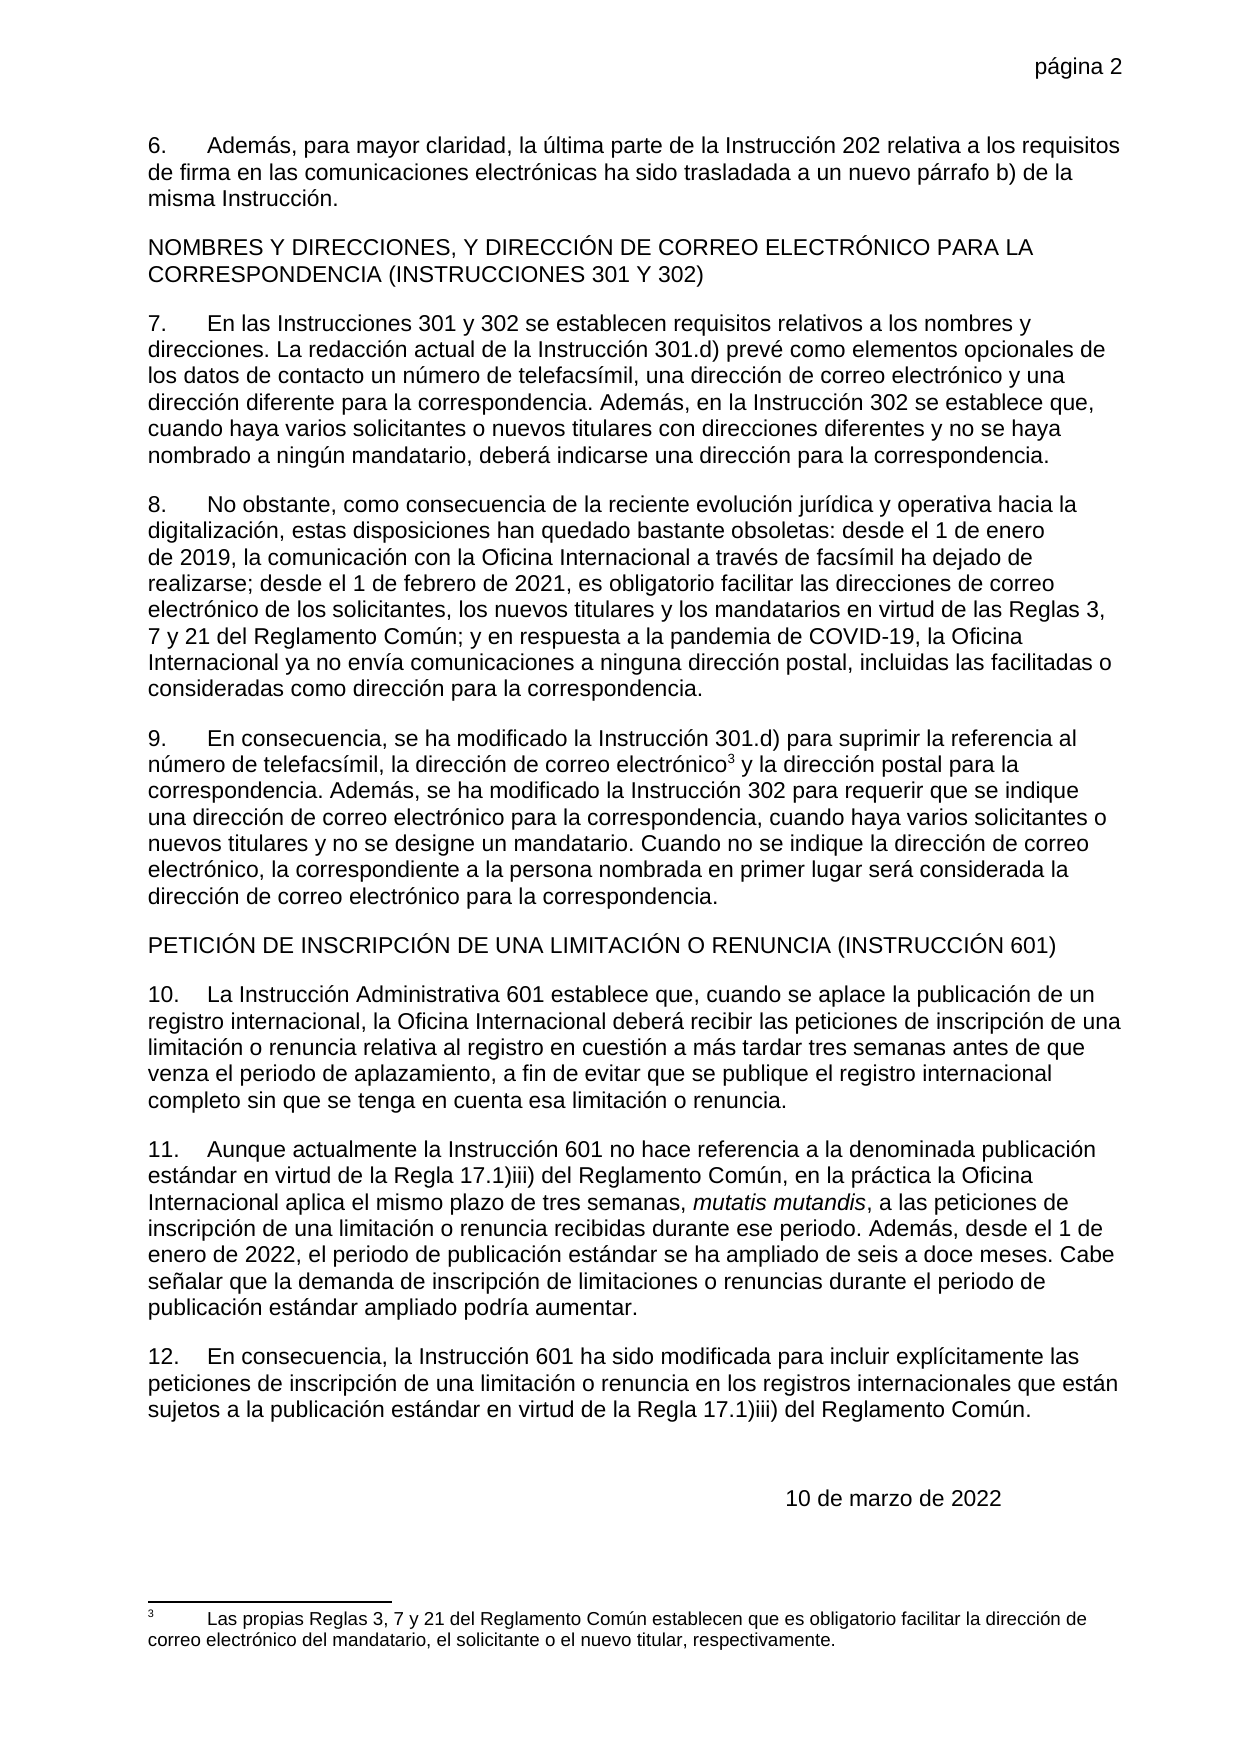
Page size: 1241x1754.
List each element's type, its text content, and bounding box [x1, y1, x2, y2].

text No obstante, como consecuencia de la reciente evolución jurídica y operativa hacia la digitalización, estas disposiciones han quedado bastante obsoletas: desde el 1 de enero de 2019, la comunicación con la Oficina Internacional a través de facsímil ha dejado de realizarse; desde el 1 de febrero de 2021, es obligatorio facilitar las direcciones de correo electrónico de los solicitantes, los nuevos titulares y los mandatarios en virtud de las Reglas 3, 7 y 21 del Reglamento Común; y en respuesta a la pandemia de COVID-19, la Oficina Internacional ya no envía comunicaciones a ninguna dirección postal, incluidas las facilitadas o consideradas como dirección para la correspondencia. [148, 491, 1122, 702]
text La Instrucción Administrativa 601 establece que, cuando se aplace la publicación de un registro internacional, la Oficina Internacional deberá recibir las peticiones de inscripción de una limitación o renuncia relativa al registro en cuestión a más tardar tres semanas antes de que venza el periodo de aplazamiento, a fin de evitar que se publique el registro internacional completo sin que se tenga en cuenta esa limitación o renuncia. [148, 981, 1122, 1113]
list Nombres y direcciones, y dirección de correo electrónico para la correspondencia (Instrucciones 301 y 302) [148, 234, 1122, 287]
text En consecuencia, la Instrucción 601 ha sido modificada para incluir explícitamente las peticiones de inscripción de una limitación o renuncia en los registros internacionales que están sujetos a la publicación estándar en virtud de la Regla 17.1)iii) del Reglamento Común. [148, 1343, 1122, 1422]
text En consecuencia, se ha modificado la Instrucción 301.d) para suprimir la referencia al número de telefacsímil, la dirección de correo electrónico y la dirección postal para la correspondencia. Además, se ha modificado la Instrucción 302 para requerir que se indique una dirección de correo electrónico para la correspondencia, cuando haya varios solicitantes o nuevos titulares y no se designe un mandatario. Cuando no se indique la dirección de correo electrónico, la correspondiente a la persona nombrada en primer lugar será considerada la dirección de correo electrónico para la correspondencia. [148, 724, 1122, 909]
text Aunque actualmente la Instrucción 601 no hace referencia a la denominada publicación estándar en virtud de la Regla 17.1)iii) del Reglamento Común, en la práctica la Oficina Internacional aplica el mismo plazo de tres semanas, mutatis mutandis, a las peticiones de inscripción de una limitación o renuncia recibidas durante ese periodo. Además, desde el 1 de enero de 2022, el periodo de publicación estándar se ha ampliado de seis a doce meses. Cabe señalar que la demanda de inscripción de limitaciones o renuncias durante el periodo de publicación estándar ampliado podría aumentar. [148, 1136, 1122, 1320]
text 10 de marzo de 2022 [785, 1485, 1122, 1511]
text En las Instrucciones 301 y 302 se establecen requisitos relativos a los nombres y direcciones. La redacción actual de la Instrucción 301.d) prevé como elementos opcionales de los datos de contacto un número de telefacsímil, una dirección de correo electrónico y una dirección diferente para la correspondencia. Además, en la Instrucción 302 se establece que, cuando haya varios solicitantes o nuevos titulares con direcciones diferentes y no se haya nombrado a ningún mandatario, deberá indicarse una dirección para la correspondencia. [148, 310, 1122, 468]
text Además, para mayor claridad, la última parte de la Instrucción 202 relativa a los requisitos de firma en las comunicaciones electrónicas ha sido trasladada a un nuevo párrafo b) de la misma Instrucción. [148, 132, 1122, 211]
list PETICIÓN DE INSCRIPCIÓN DE UNA LIMITACIÓN O RENUNCIA (INSTRUCCIÓN 601) [148, 932, 1122, 958]
